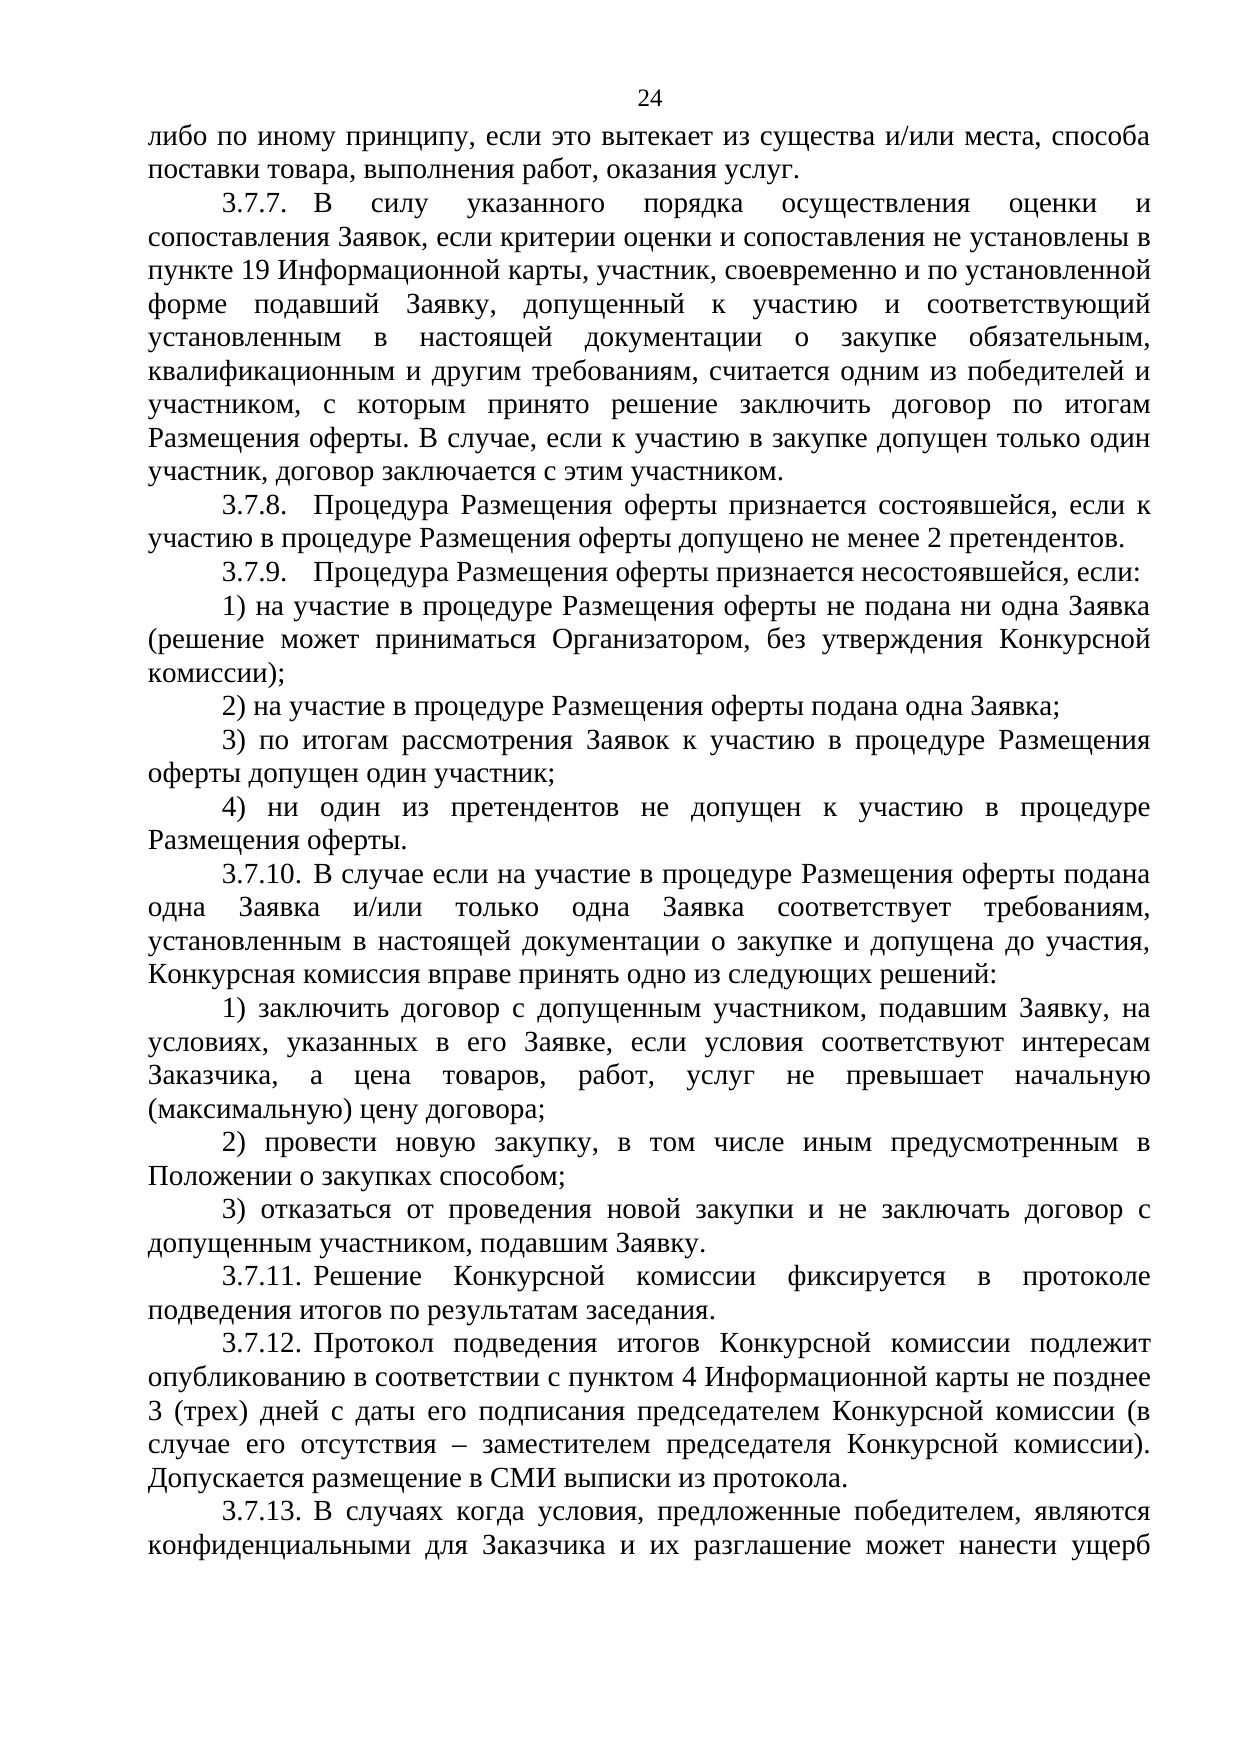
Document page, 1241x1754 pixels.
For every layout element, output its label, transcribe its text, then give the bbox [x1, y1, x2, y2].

text 3) по итогам рассмотрения Заявок к участию в процедуре Размещения оферты допущен один участник; [148, 722, 1152, 789]
list В случае если на участие в процедуре Размещения оферты подана одна Заявка и/или только одна Заявка соответствует требованиям, установленным в настоящей документации о закупке и допущена до участия, Конкурсная комиссия вправе принять одно из следующих решений: [148, 856, 1152, 990]
text 1) заключить договор с допущенным участником, подавшим Заявку, на условиях, указанных в его Заявке, если условия соответствуют интересам Заказчика, а цена товаров, работ, услуг не превышает начальную (максимальную) цену договора; [148, 990, 1152, 1124]
text 2) на участие в процедуре Размещения оферты подана одна Заявка; [148, 688, 1152, 722]
list Решение Конкурсной комиссии фиксируется в протоколе подведения итогов по результатам заседания. [148, 1258, 1152, 1326]
list Процедура Размещения оферты признается несостоявшейся, если: [148, 554, 1152, 588]
text 4) ни один из претендентов не допущен к участию в процедуре Размещения оферты. [148, 789, 1152, 856]
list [148, 1493, 1152, 1560]
list Протокол подведения итогов Конкурсной комиссии подлежит опубликованию в соответствии с пунктом 4 Информационной карты не позднее 3 (трех) дней с даты его подписания председателем Конкурсной комиссии (в случае его отсутствия – заместителем председателя Конкурсной комиссии). Допускается размещение в СМИ выписки из протокола. [148, 1326, 1152, 1493]
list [148, 118, 1152, 185]
text 1) на участие в процедуре Размещения оферты не подана ни одна Заявка (решение может приниматься Организатором, без утверждения Конкурсной комиссии); [148, 588, 1152, 688]
list В силу указанного порядка осуществления оценки и сопоставления Заявок, если критерии оценки и сопоставления не установлены в пункте 19 Информационной карты, участник, своевременно и по установленной форме подавший Заявку, допущенный к участию и соответствующий установленным в настоящей документации о закупке обязательным, квалификационным и другим требованиям, считается одним из победителей и участником, с которым принято решение заключить договор по итогам Размещения оферты. В случае, если к участию в закупке допущен только один участник, договор заключается с этим участником. [148, 185, 1152, 487]
text 2) провести новую закупку, в том числе иным предусмотренным в Положении о закупках способом; [148, 1124, 1152, 1191]
list Процедура Размещения оферты признается состоявшейся, если к участию в процедуре Размещения оферты допущено не менее 2 претендентов. [148, 487, 1152, 554]
text 3) отказаться от проведения новой закупки и не заключать договор с допущенным участником, подавшим Заявку. [148, 1191, 1152, 1258]
